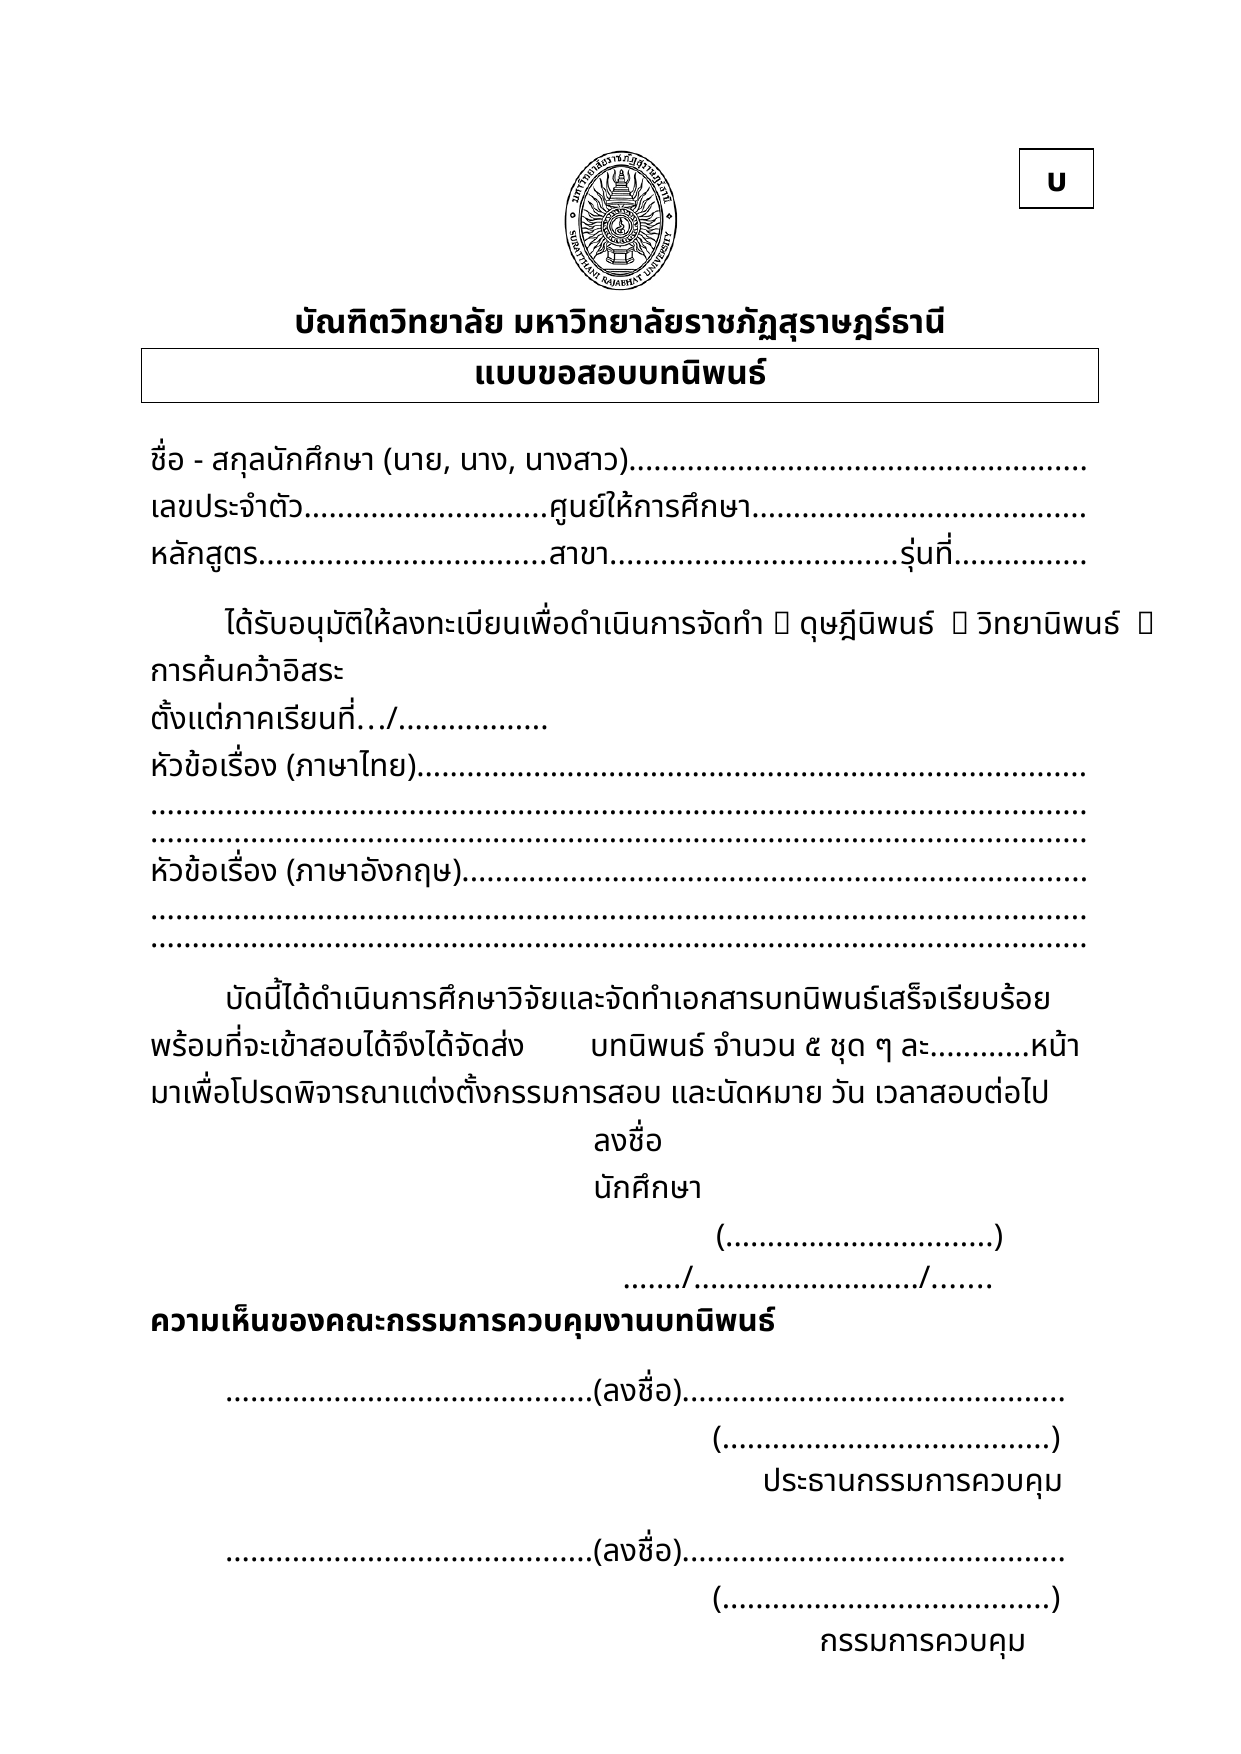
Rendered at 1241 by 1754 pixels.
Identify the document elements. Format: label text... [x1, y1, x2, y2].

text บัดนี้ได้ดำเนินการศึกษาวิจัยและจัดทำเอกสารบทนิพนธ์เสร็จเรียบร้อย พร้อมที่จะเข้าสอบได้จึงได้จัดส่ง บทนิพนธ์ จำนวน ๕ ชุด ๆ ละ............หน้า มาเพื่อโปรดพิจารณาแต่งตั้งกรรมการสอบ และนัดหมาย วัน เวลาสอบต่อไป [150, 976, 1090, 1118]
text ( ) [150, 1575, 1090, 1618]
text ( ) [150, 1415, 1090, 1458]
text / / [150, 1255, 1090, 1298]
text ตั้งแต่ภาคเรียนที่ / [150, 696, 1090, 743]
picture [562, 150, 678, 298]
text หัวข้อเรื่อง (ภาษาอังกฤษ) [150, 848, 1090, 896]
text บัณฑิตวิทยาลัย มหาวิทยาลัยราชภัฏสุราษฎร์ธานี [150, 298, 1090, 348]
text ประธานกรรมการควบคุม [150, 1458, 1090, 1505]
subtitle ความเห็นของคณะกรรมการควบคุมงานบทนิพนธ์ [150, 1298, 1090, 1345]
text หลักสูตร สาขา รุ่นที่ [150, 532, 1090, 579]
text (ลงชื่อ) [150, 1368, 1090, 1415]
text หัวข้อเรื่อง (ภาษาไทย) [150, 743, 1090, 791]
text (ลงชื่อ) [150, 1528, 1090, 1575]
text ลงชื่อ นักศึกษา [150, 1118, 1090, 1213]
text แบบขอสอบบทนิพนธ์ [142, 349, 1098, 402]
text เลขประจำตัว ศูนย์ให้การศึกษา [150, 484, 1090, 532]
text ได้รับอนุมัติให้ลงทะเบียนเพื่อดำเนินการจัดทำ ดุษฎีนิพนธ์ วิทยานิพนธ์ การค้นคว้าอิสระ [150, 601, 1179, 696]
text กรรมการควบคุม [150, 1618, 1090, 1665]
text ( ) [150, 1213, 1090, 1255]
text ชื่อ - สกุลนักศึกษา (นาย, นาง, นางสาว) [150, 437, 1090, 484]
